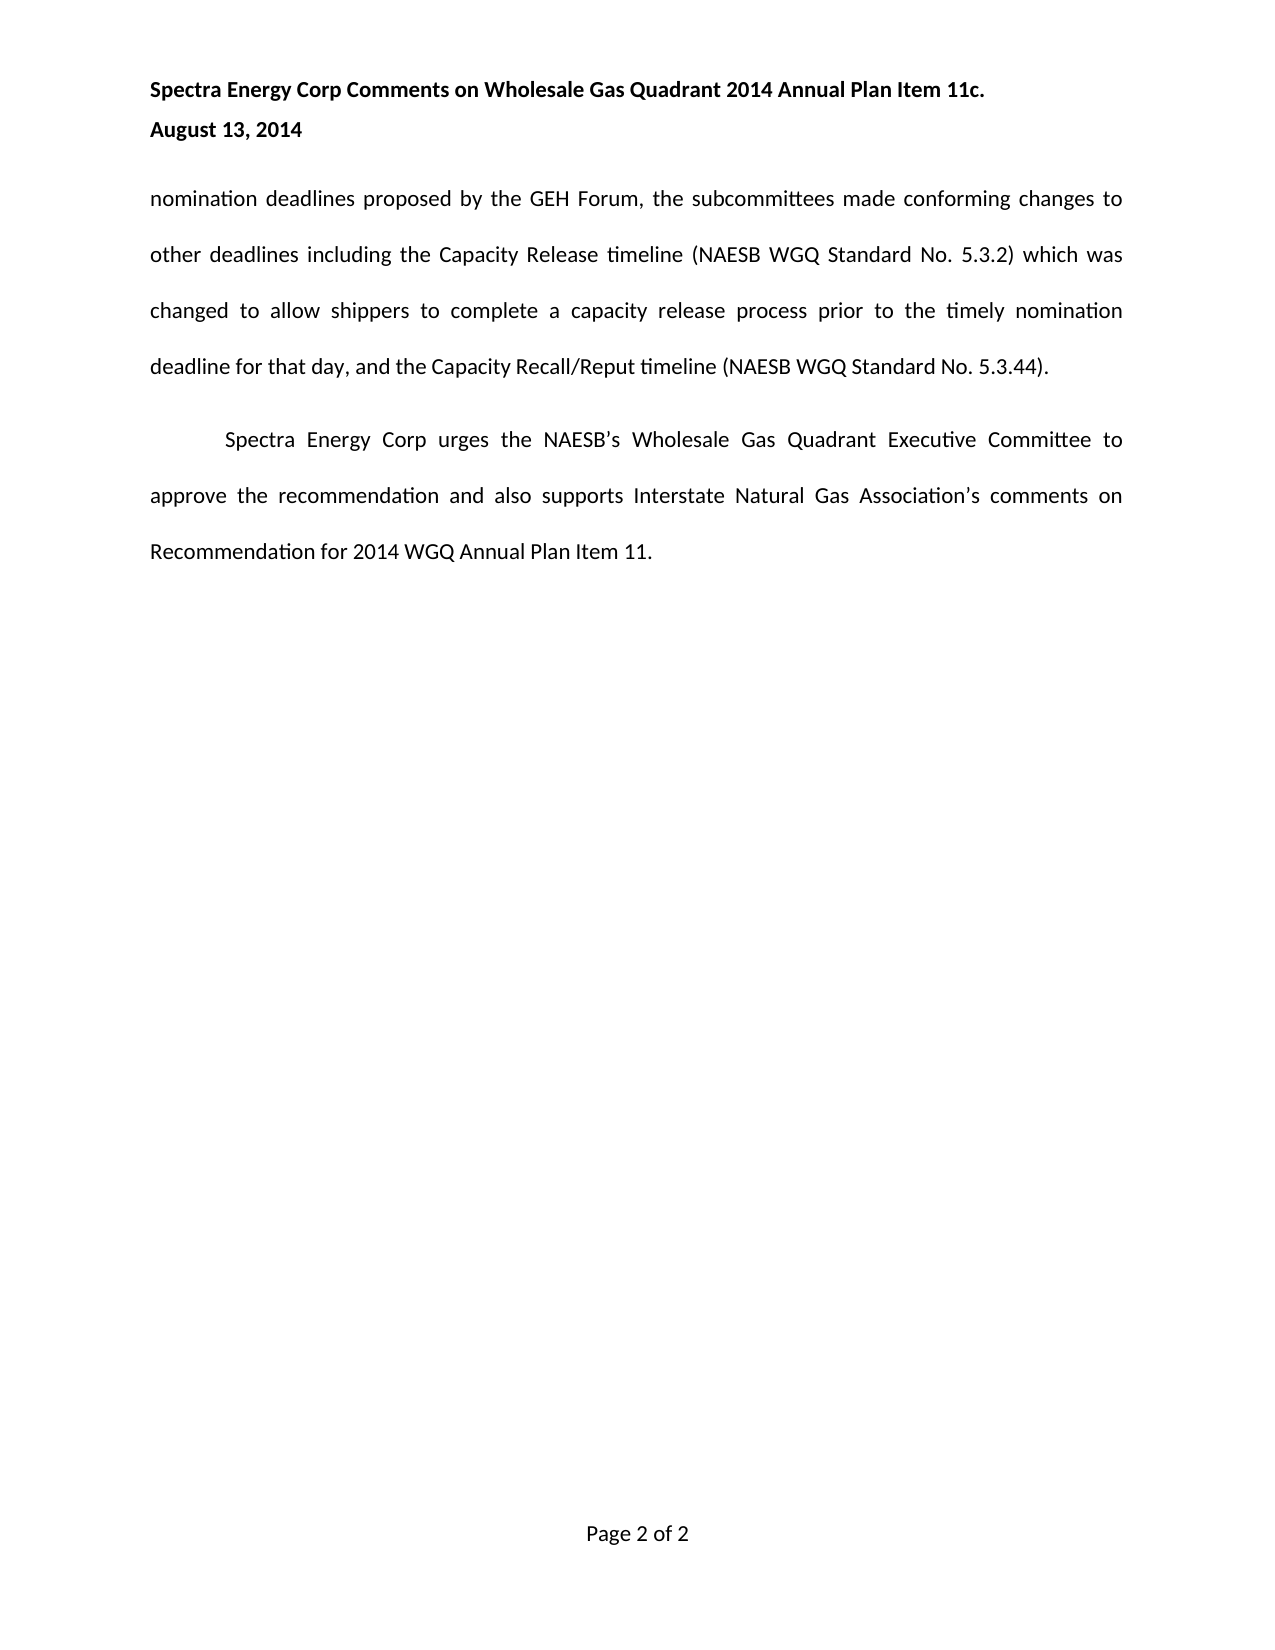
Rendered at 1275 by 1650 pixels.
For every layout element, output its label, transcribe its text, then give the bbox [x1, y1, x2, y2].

text Spectra Energy Corp urges the NAESB’s Wholesale Gas Quadrant Executive Committee to approve the recommendation and also supports Interstate Natural Gas Association’s comments on Recommendation for 2014 WGQ Annual Plan Item 11. [150, 425, 1125, 565]
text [150, 184, 1125, 380]
